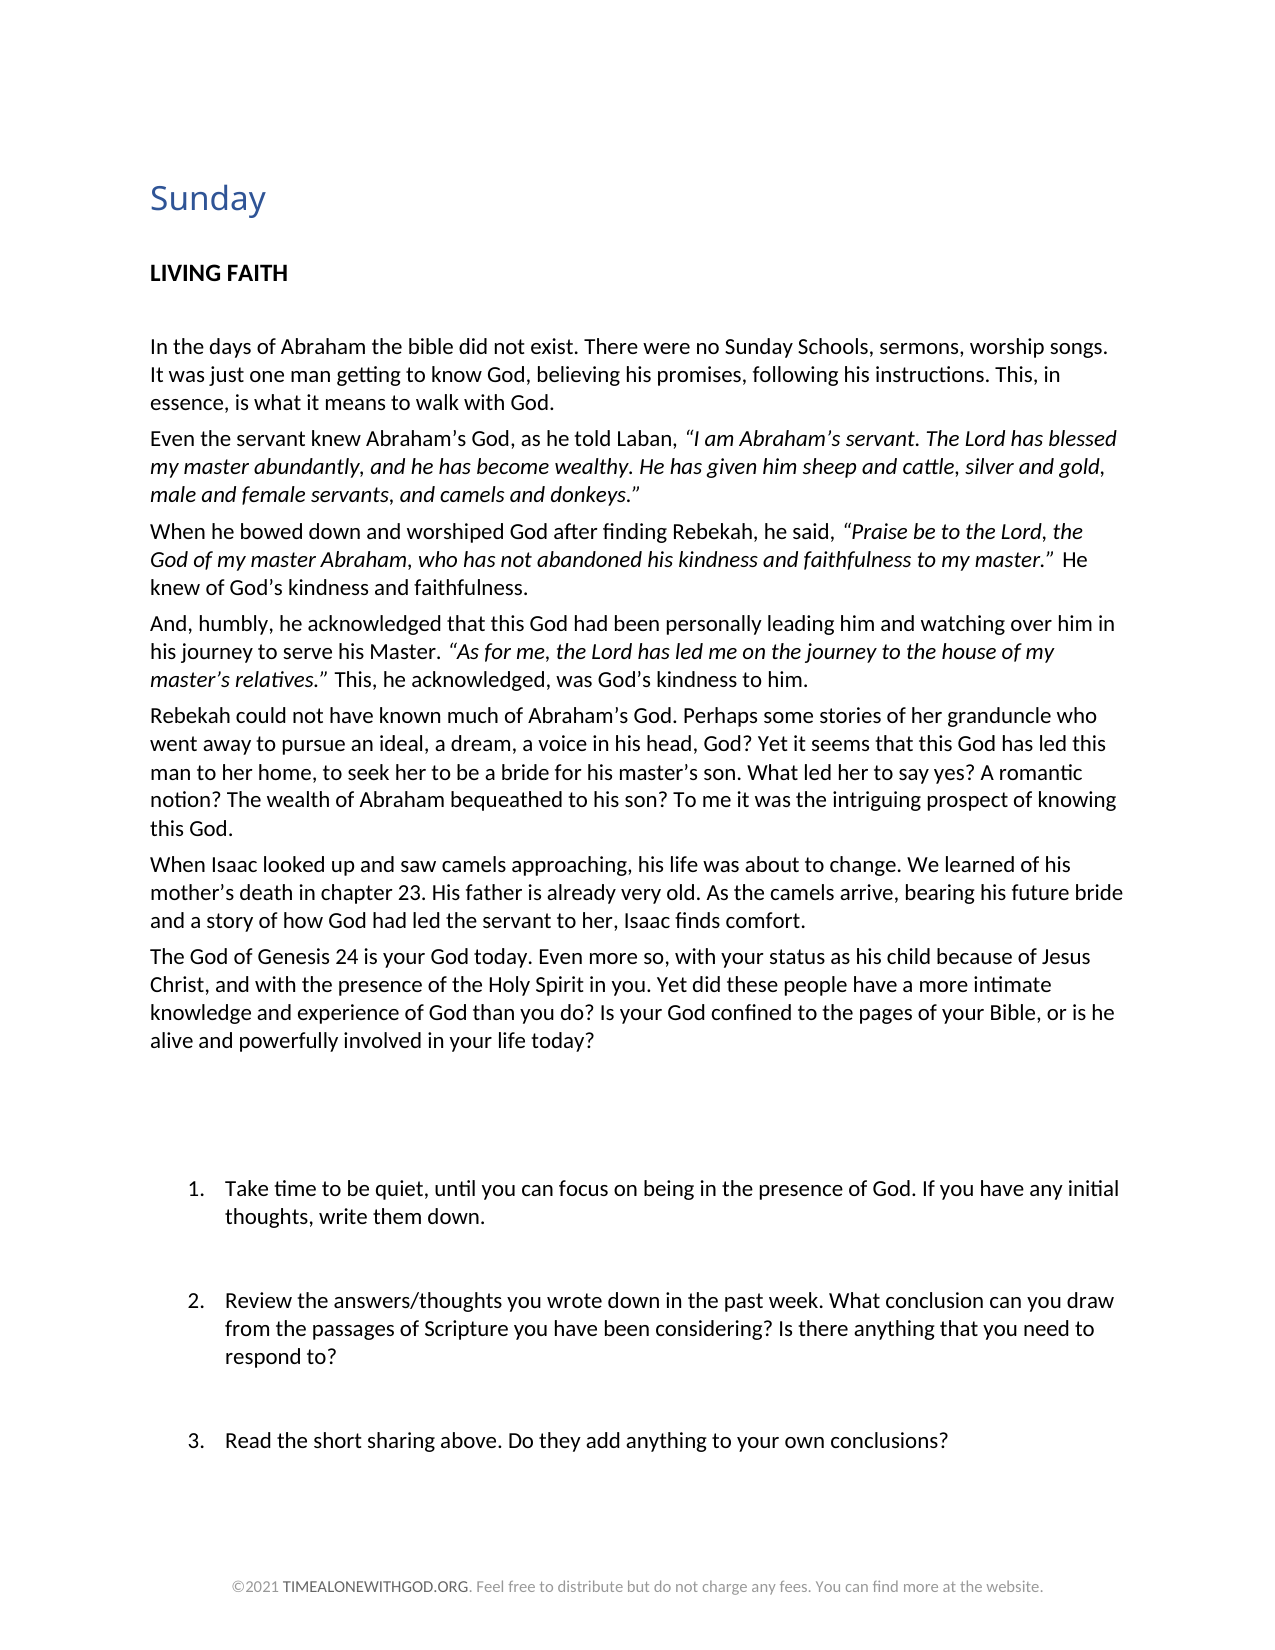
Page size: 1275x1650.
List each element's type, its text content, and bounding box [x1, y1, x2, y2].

list Read the short sharing above. Do they add anything to your own conclusions? [187, 1427, 1125, 1454]
text In the days of Abraham the bible did not exist. There were no Sunday Schools, sermons, worship songs. It was just one man getting to know God, believing his promises, following his instructions. This, in essence, is what it means to walk with God. [150, 332, 1125, 416]
text When Isaac looked up and saw camels approaching, his life was about to change. We learned of his mother’s death in chapter 23. His father is already very old. As the camels arrive, bearing his future bride and a story of how God had led the servant to her, Isaac finds comfort. [150, 850, 1125, 934]
text LIVING FAITH [150, 257, 1125, 287]
text And, humbly, he acknowledged that this God had been personally leading him and watching over him in his journey to serve his Master. “As for me, the Lord has led me on the journey to the house of my master’s relatives.” This, he acknowledged, was God’s kindness to him. [150, 609, 1125, 693]
list Review the answers/thoughts you wrote down in the past week. What conclusion can you draw from the passages of Scripture you have been considering? Is there anything that you need to respond to? [187, 1286, 1125, 1371]
text Rebekah could not have known much of Abraham’s God. Perhaps some stories of her granduncle who went away to pursue an ideal, a dream, a voice in his head, God? Yet it seems that this God has led this man to her home, to seek her to be a bride for his master’s son. What led her to say yes? A romantic notion? The wealth of Abraham bequeathed to his son? To me it was the intriguing prospect of knowing this God. [150, 702, 1125, 842]
text When he bowed down and worshiped God after finding Rebekah, he said, “Praise be to the Lord, the God of my master Abraham, who has not abandoned his kindness and faithfulness to my master.” He knew of God’s kindness and faithfulness. [150, 517, 1125, 601]
text The God of Genesis 24 is your God today. Even more so, with your status as his child because of Jesus Christ, and with the presence of the Holy Spirit in you. Yet did these people have a more intimate knowledge and experience of God than you do? Is your God confined to the pages of your Bible, or is he alive and powerfully involved in your life today? [150, 942, 1125, 1054]
list Take time to be quiet, until you can focus on being in the presence of God. If you have any initial thoughts, write them down. [187, 1174, 1125, 1230]
subtitle Sunday [150, 175, 1125, 220]
text Even the servant knew Abraham’s God, as he told Laban, “I am Abraham’s servant. The Lord has blessed my master abundantly, and he has become wealthy. He has given him sheep and cattle, silver and gold, male and female servants, and camels and donkeys.” [150, 424, 1125, 508]
